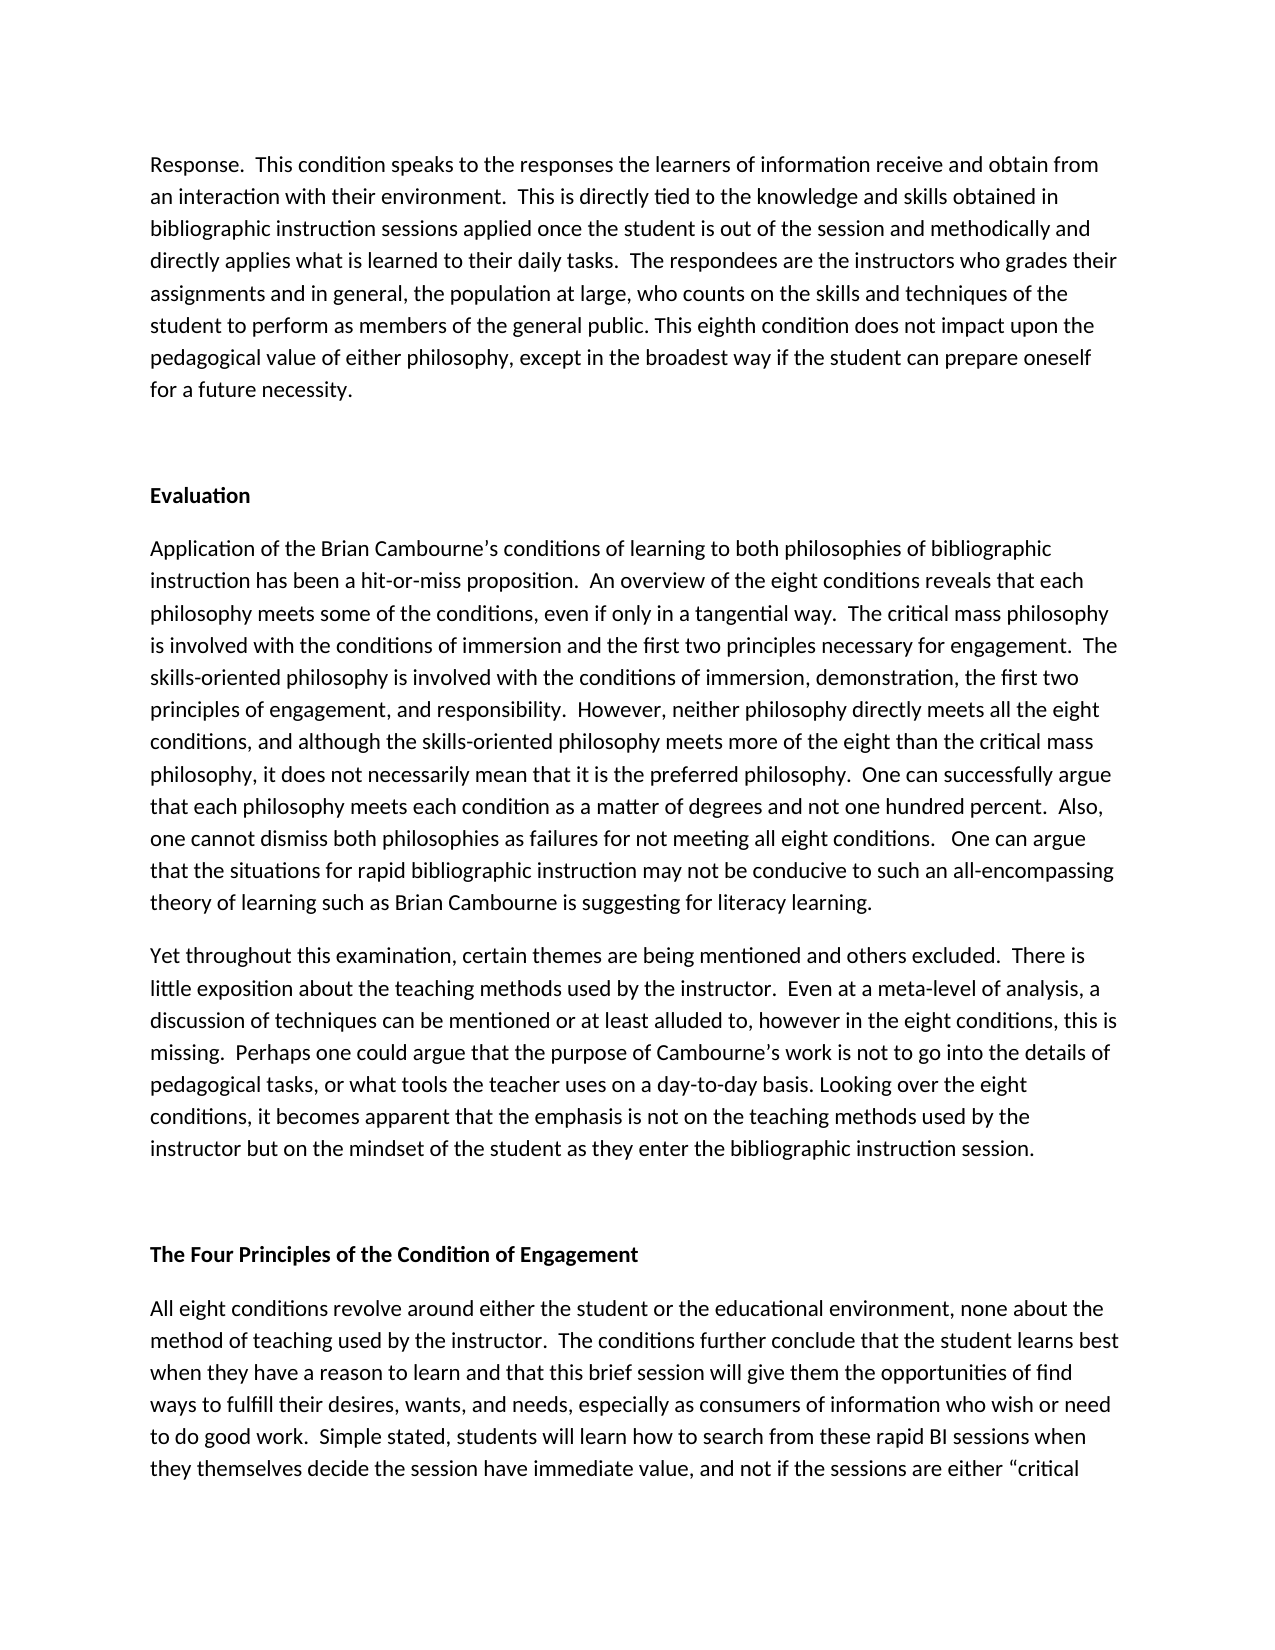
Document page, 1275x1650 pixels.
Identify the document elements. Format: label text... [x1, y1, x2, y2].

text Response. This condition speaks to the responses the learners of information receive and obtain from an interaction with their environment. This is directly tied to the knowledge and skills obtained in bibliographic instruction sessions applied once the student is out of the session and methodically and directly applies what is learned to their daily tasks. The respondees are the instructors who grades their assignments and in general, the population at large, who counts on the skills and techniques of the student to perform as members of the general public. This eighth condition does not impact upon the pedagogical value of either philosophy, except in the broadest way if the student can prepare oneself for a future necessity. [150, 150, 1125, 403]
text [150, 1294, 1125, 1483]
text Yet throughout this examination, certain themes are being mentioned and others excluded. There is little exposition about the teaching methods used by the instructor. Even at a meta-level of analysis, a discussion of techniques can be mentioned or at least alluded to, however in the eight conditions, this is missing. Perhaps one could argue that the purpose of Cambourne’s work is not to go into the details of pedagogical tasks, or what tools the teacher uses on a day-to-day basis. Looking over the eight conditions, it becomes apparent that the emphasis is not on the teaching methods used by the instructor but on the mindset of the student as they enter the bibliographic instruction session. [150, 941, 1125, 1163]
text The Four Principles of the Condition of Engagement [150, 1241, 1125, 1269]
text Evaluation [150, 481, 1125, 509]
text Application of the Brian Cambourne’s conditions of learning to both philosophies of bibliographic instruction has been a hit-or-miss proposition. An overview of the eight conditions reveals that each philosophy meets some of the conditions, even if only in a tangential way. The critical mass philosophy is involved with the conditions of immersion and the first two principles necessary for engagement. The skills-oriented philosophy is involved with the conditions of immersion, demonstration, the first two principles of engagement, and responsibility. However, neither philosophy directly meets all the eight conditions, and although the skills-oriented philosophy meets more of the eight than the critical mass philosophy, it does not necessarily mean that it is the preferred philosophy. One can successfully argue that each philosophy meets each condition as a matter of degrees and not one hundred percent. Also, one cannot dismiss both philosophies as failures for not meeting all eight conditions. One can argue that the situations for rapid bibliographic instruction may not be conducive to such an all-encompassing theory of learning such as Brian Cambourne is suggesting for literacy learning. [150, 534, 1125, 916]
